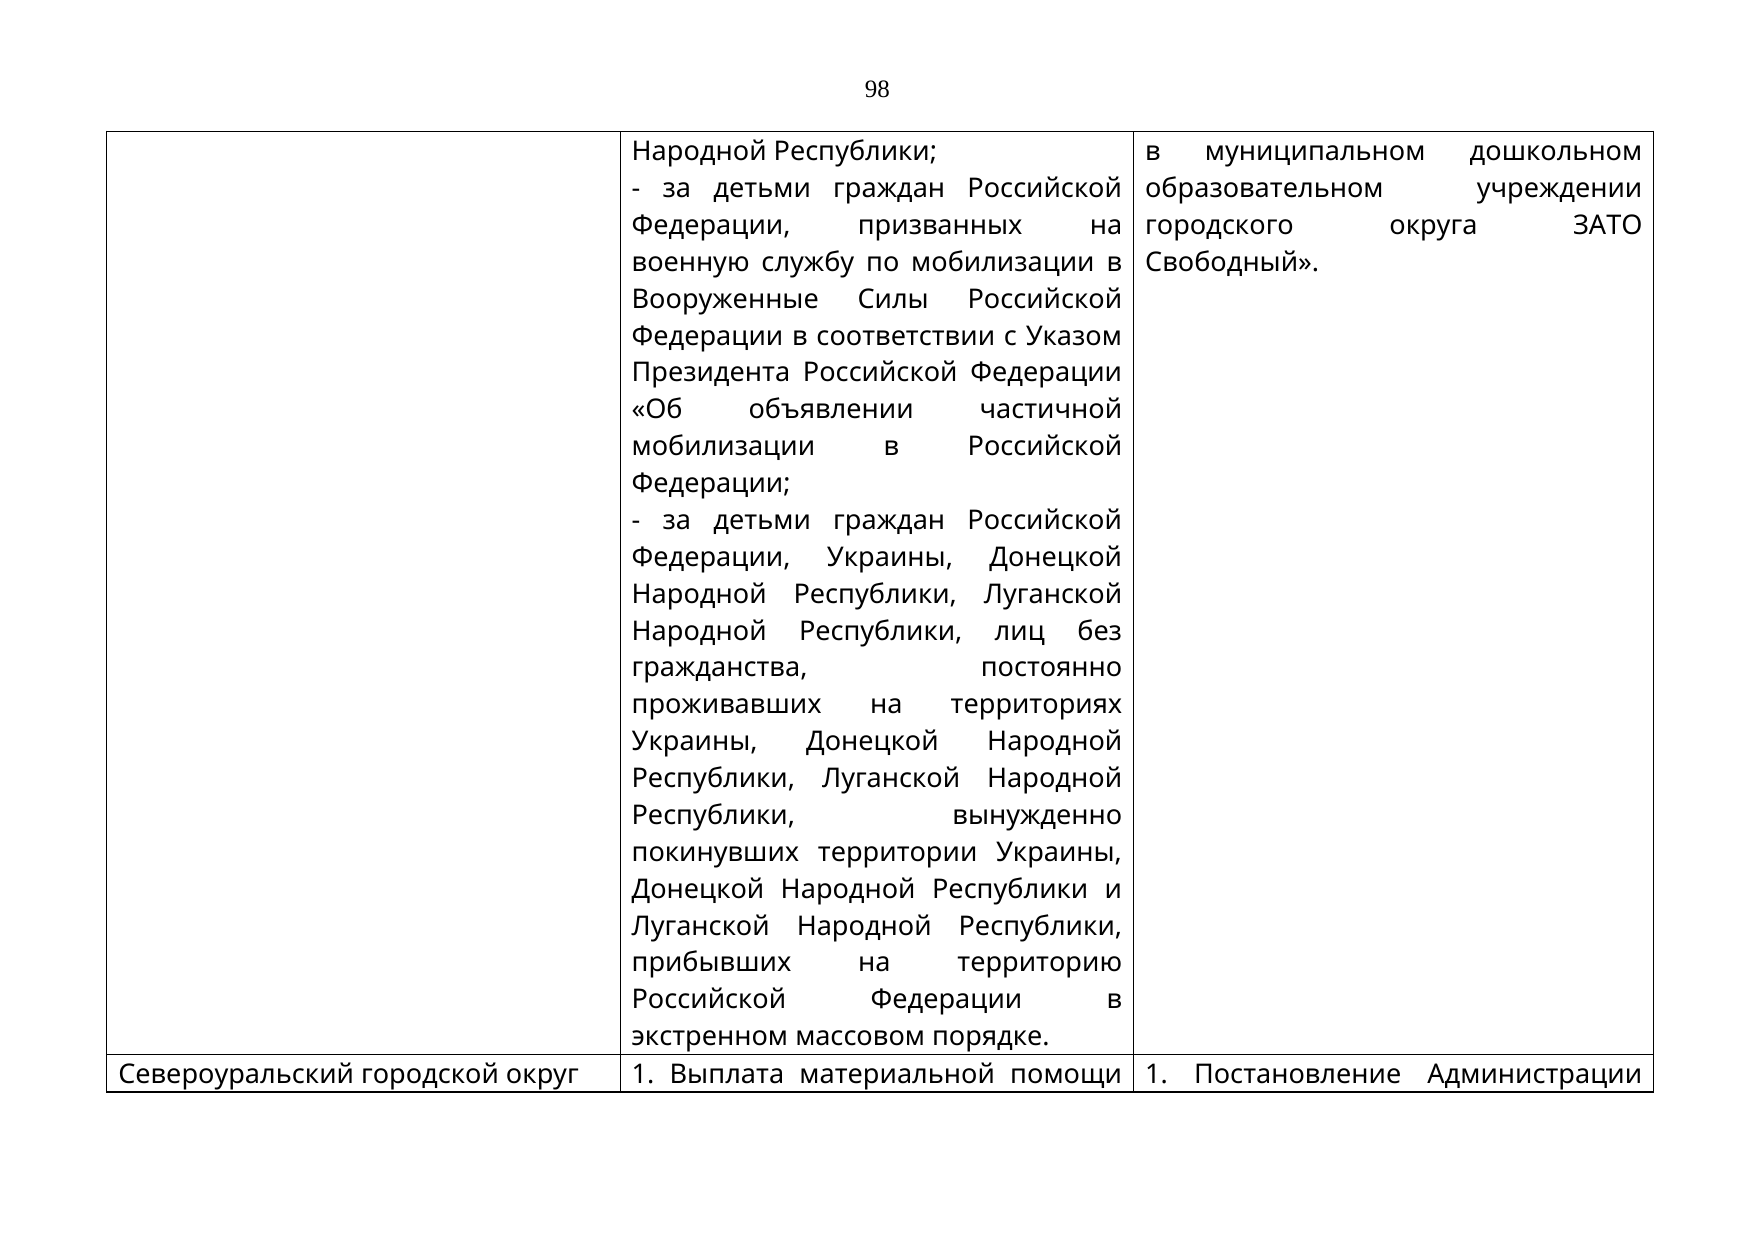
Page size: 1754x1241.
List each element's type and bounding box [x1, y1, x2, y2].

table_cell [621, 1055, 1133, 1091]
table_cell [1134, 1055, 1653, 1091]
table_cell [107, 132, 620, 1053]
table_cell [621, 132, 1133, 1053]
table_cell [107, 1055, 620, 1091]
table_cell [1134, 132, 1653, 1053]
